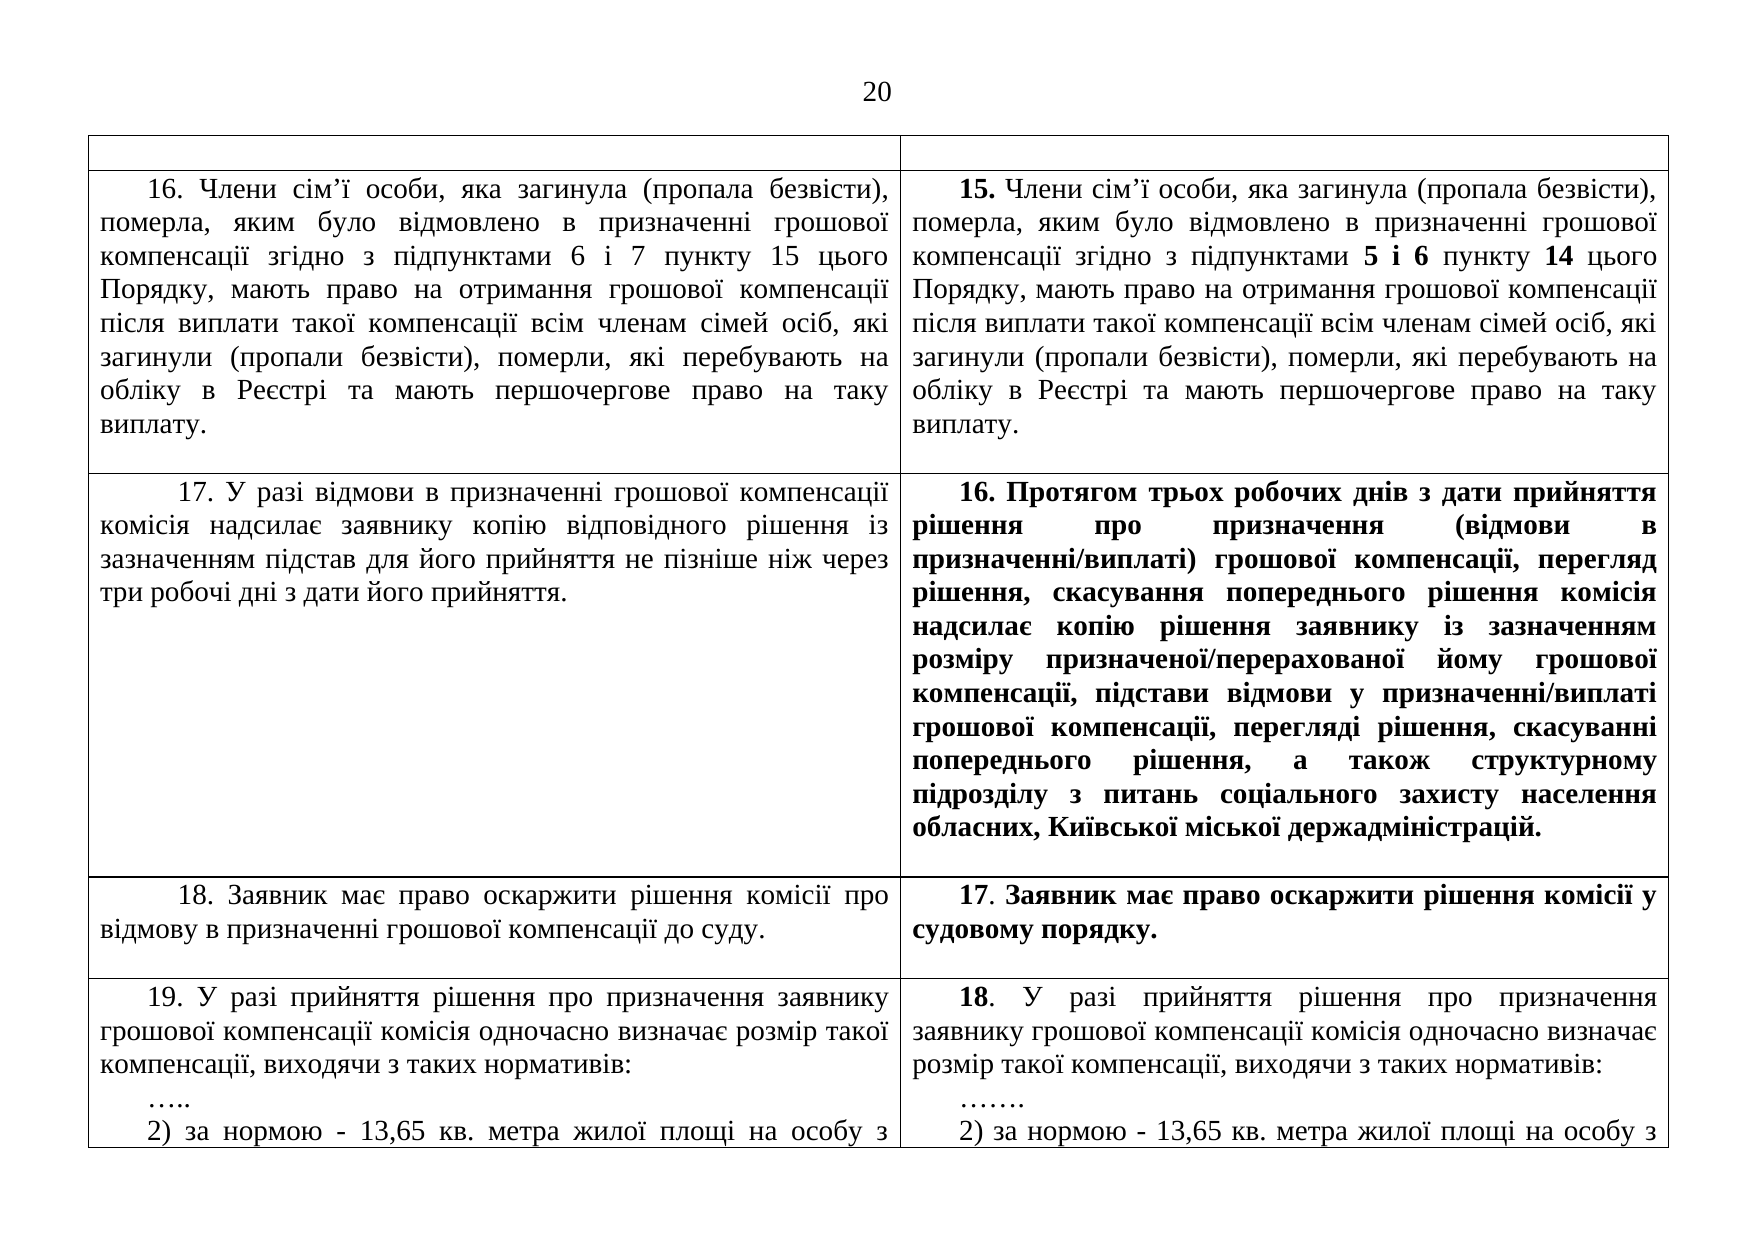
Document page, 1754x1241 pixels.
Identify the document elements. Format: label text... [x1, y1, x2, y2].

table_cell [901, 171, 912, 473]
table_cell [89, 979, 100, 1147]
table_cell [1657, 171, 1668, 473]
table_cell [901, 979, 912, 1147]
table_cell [89, 136, 900, 170]
table_cell 18. Заявник має право оскаржити рішення комісії про відмову в призначенні грошової компенсації до суду. [89, 878, 900, 978]
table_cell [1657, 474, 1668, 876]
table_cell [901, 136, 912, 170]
table_cell 16. Члени сім’ї особи, яка загинула (пропала безвісти), померла, яким було відмовлено в призначенні грошової компенсації згідно з підпунктами 6 і 7 пункту 15 цього Порядку, мають право на отримання грошової компенсації після виплати такої компенсації всім членам сімей осіб, які загинули (пропали безвісти), померли, які перебувають на обліку в Реєстрі та мають першочергове право на таку виплату. [89, 171, 900, 473]
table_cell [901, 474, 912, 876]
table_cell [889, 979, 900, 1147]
table_cell 17. У разі відмови в призначенні грошової компенсації комісія надсилає заявнику копію відповідного рішення із зазначенням підстав для його прийняття не пізніше ніж через три робочі дні з дати його прийняття. [89, 474, 900, 876]
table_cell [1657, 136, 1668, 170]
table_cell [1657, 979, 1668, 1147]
table_cell 17. Заявник має право оскаржити рішення комісії у судовому порядку. [901, 878, 1668, 978]
